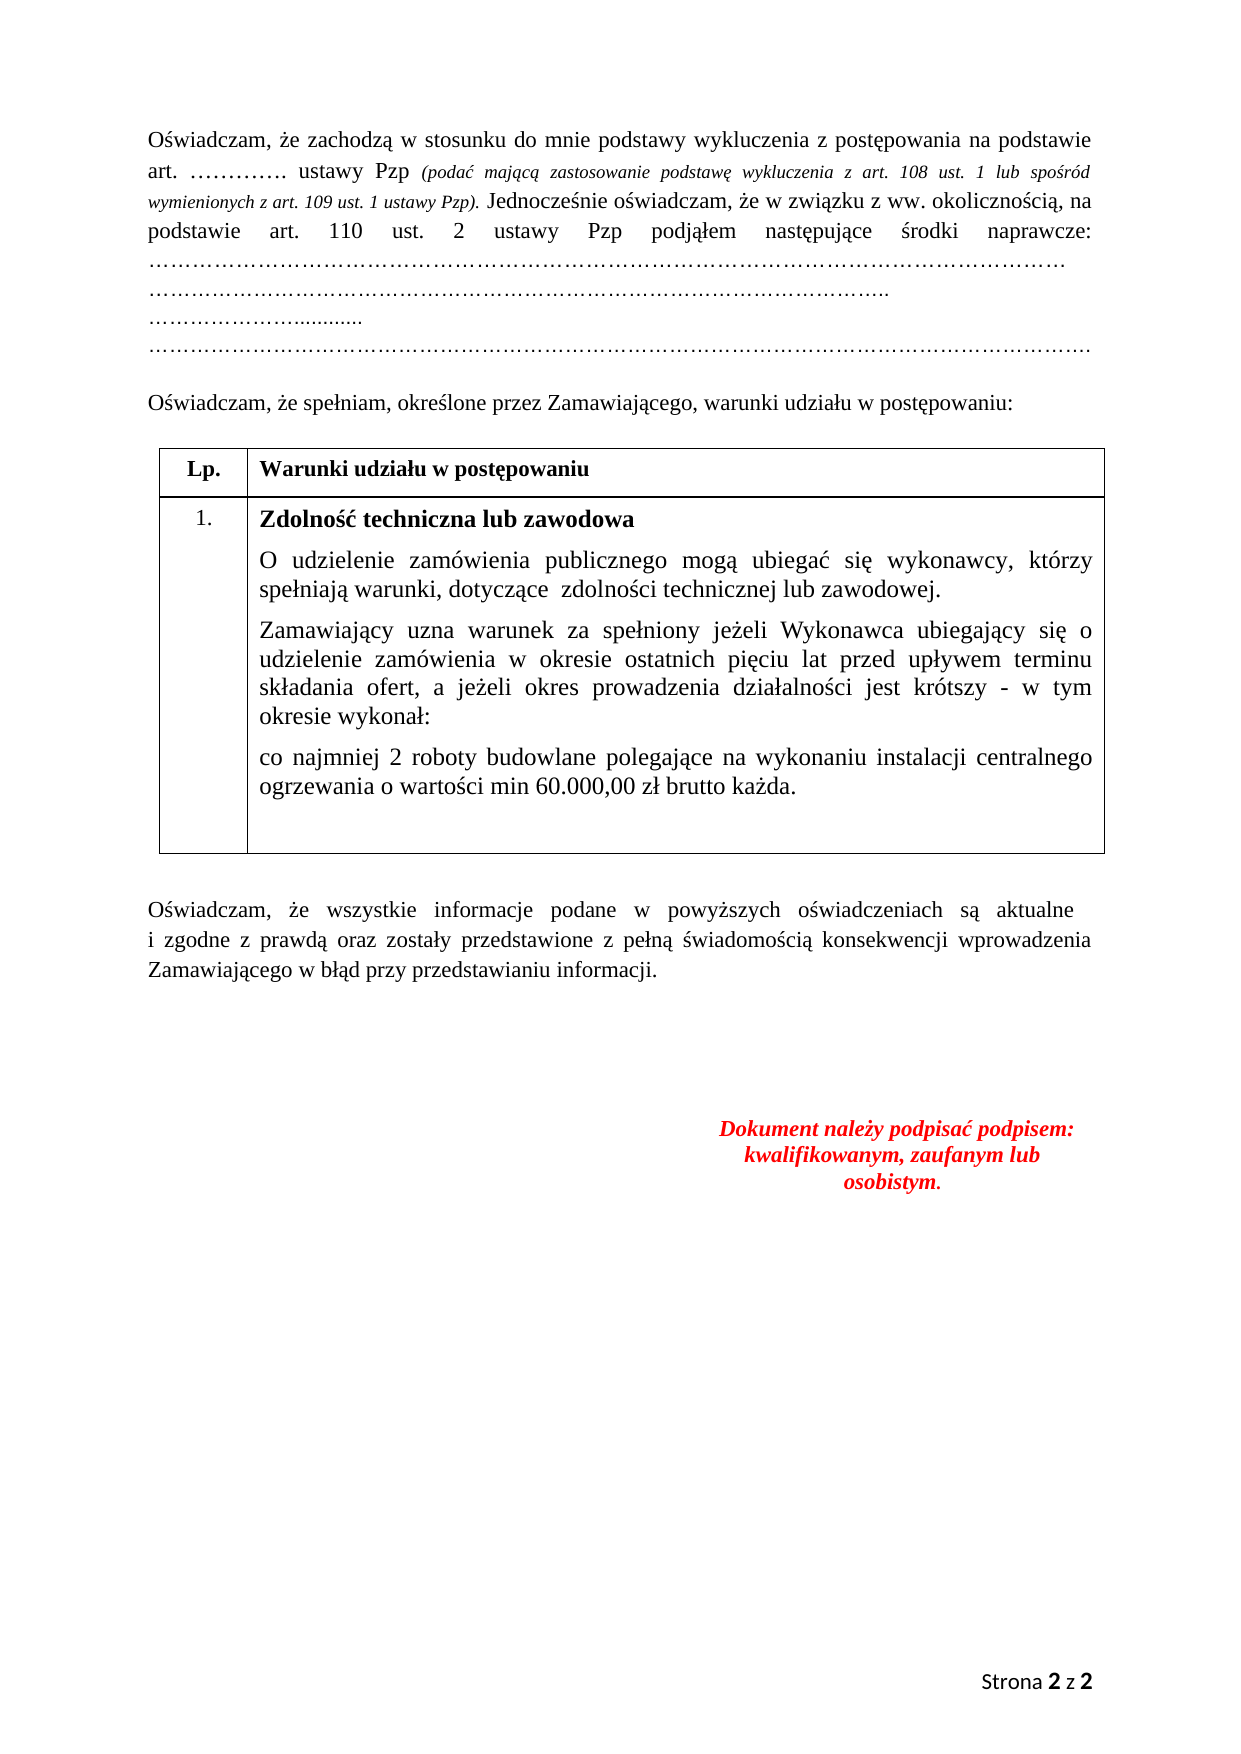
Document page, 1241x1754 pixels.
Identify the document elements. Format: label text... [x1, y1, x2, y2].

text Oświadczam, że zachodzą w stosunku do mnie podstawy wykluczenia z postępowania na podstawie art. …………. ustawy Pzp (podać mającą zastosowanie podstawę wykluczenia z art. 108 ust. 1 lub spośród wymienionych z art. 109 ust. 1 ustawy Pzp). Jednocześnie oświadczam, że w związku z ww. okolicznością, na podstawie art. 110 ust. 2 ustawy Pzp podjąłem następujące środki naprawcze: ……………………………………………………………………………………………………………………………………………………………………………………………………………..…………………............………………………………………………………………………………………………………………………. [148, 127, 1093, 356]
text Oświadczam, że wszystkie informacje podane w powyższych oświadczeniach są aktualne i zgodne z prawdą oraz zostały przedstawione z pełną świadomością konsekwencji wprowadzenia Zamawiającego w błąd przy przedstawianiu informacji. [148, 896, 1093, 983]
text Dokument należy podpisać podpisem: kwalifikowanym, zaufanym lub osobistym. [694, 1115, 1093, 1194]
text Oświadczam, że spełniam, określone przez Zamawiającego, warunki udziału w postępowaniu: [148, 389, 1093, 415]
table_header Warunki udziału w postępowaniu [248, 449, 1104, 496]
table_cell 1. [160, 498, 247, 853]
table_cell Zdolność techniczna lub zawodowa O udzielenie zamówienia publicznego mogą ubiegać się wykonawcy, którzy spełniają warunki, dotyczące zdolności technicznej lub zawodowej. Zamawiający uzna warunek za spełniony jeżeli Wykonawca ubiegający się o udzielenie zamówienia w okresie ostatnich pięciu lat przed upływem terminu składania ofert, a jeżeli okres prowadzenia działalności jest krótszy - w tym okresie wykonał: co najmniej 2 roboty budowlane polegające na wykonaniu instalacji centralnego ogrzewania o wartości min 60.000,00 zł brutto każda. [248, 498, 1104, 853]
table_header Lp. [160, 449, 247, 496]
